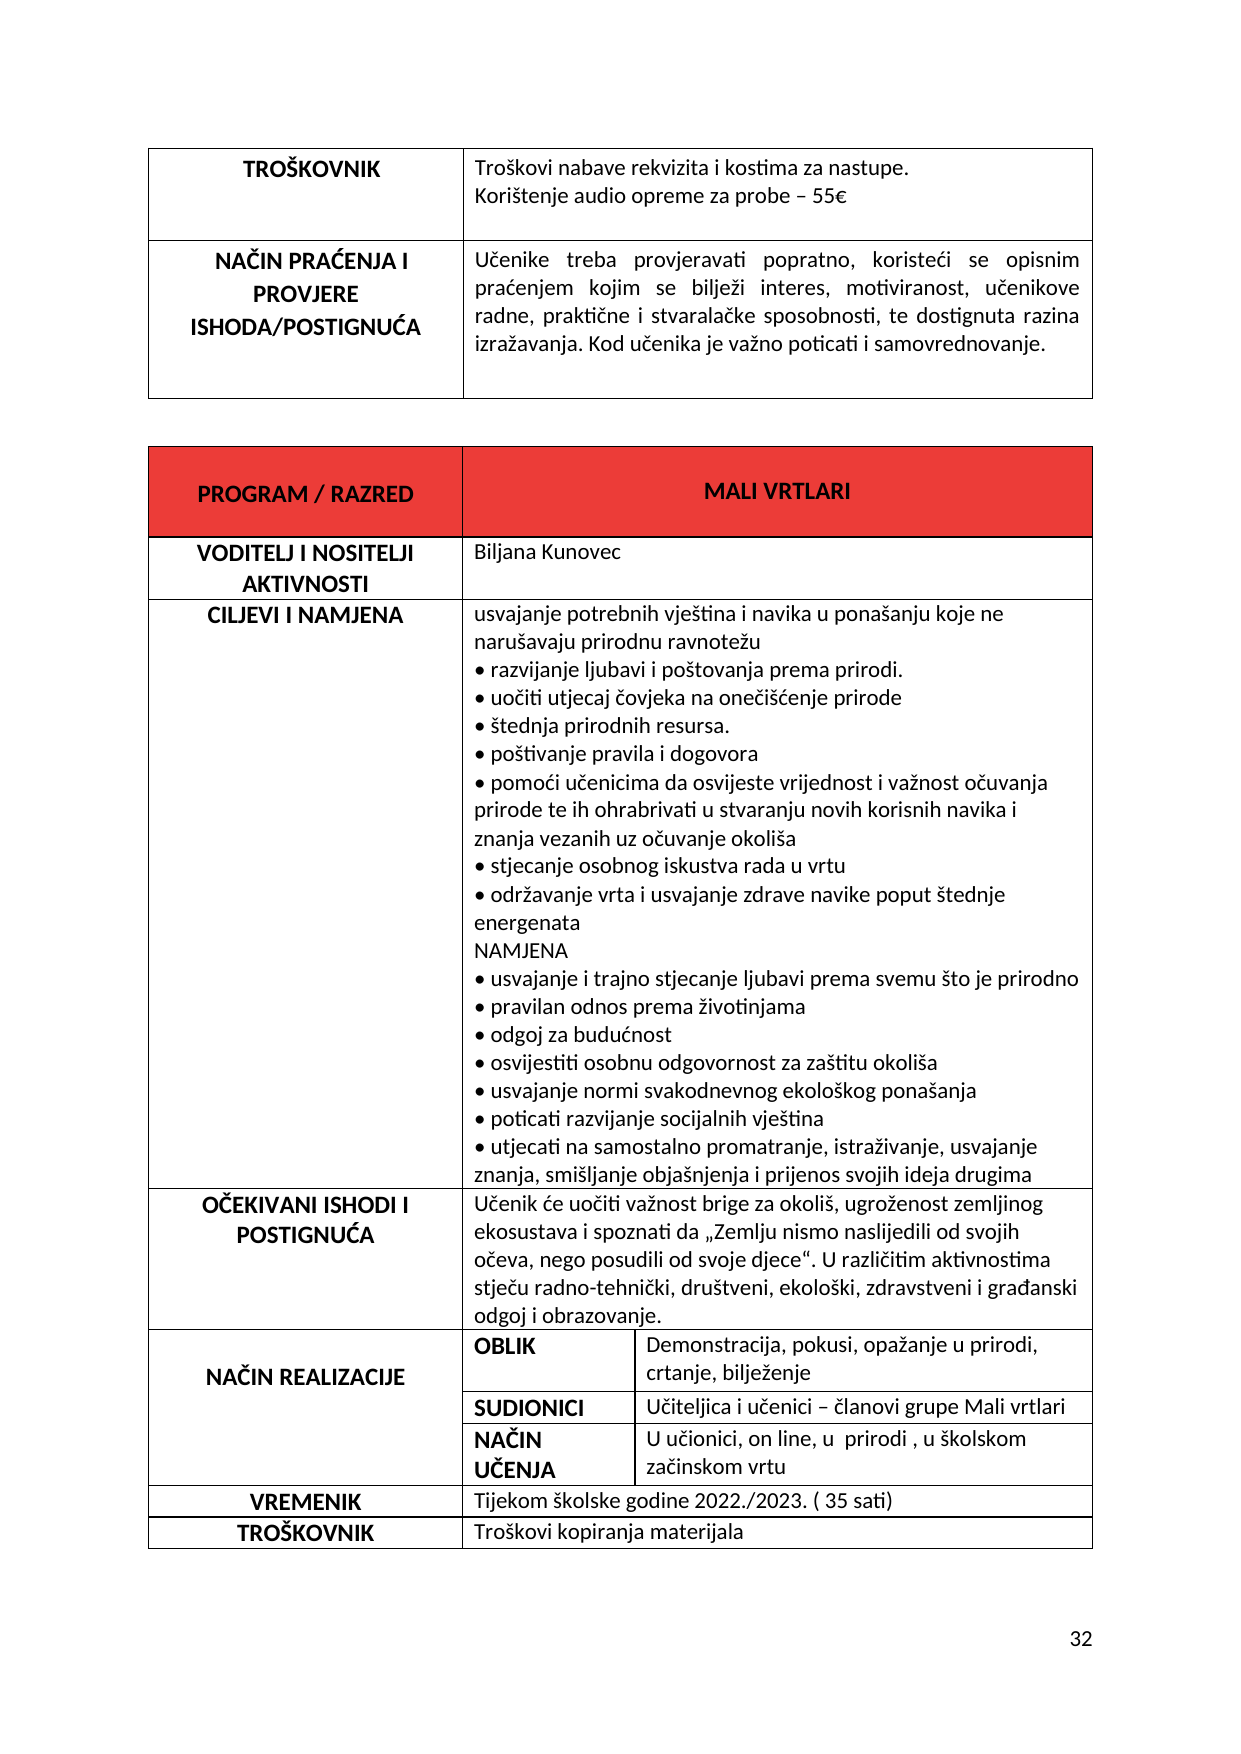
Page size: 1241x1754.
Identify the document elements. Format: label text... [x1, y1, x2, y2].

table_cell SUDIONICI [463, 1392, 634, 1423]
table_cell NAČIN PRAĆENJA I PROVJERE ISHODA/POSTIGNUĆA [149, 241, 463, 398]
table_cell Biljana Kunovec [463, 538, 1092, 598]
table_header PROGRAM / RAZRED [149, 447, 462, 536]
table_cell Učiteljica i učenici – članovi grupe Mali vrtlari [636, 1392, 1092, 1423]
table_cell VODITELJ I NOSITELJI AKTIVNOSTI [149, 538, 462, 598]
table_cell VREMENIK [149, 1486, 462, 1516]
table_cell Tijekom školske godine 2022./2023. ( 35 sati) [463, 1486, 1092, 1516]
table_cell NAČIN UČENJA [463, 1424, 634, 1485]
table_cell NAČIN REALIZACIJE [149, 1330, 462, 1485]
table_header MALI VRTLARI [463, 447, 1092, 536]
table_cell usvajanje potrebnih vještina i navika u ponašanju koje ne narušavaju prirodnu ravnotežu • razvijanje ljubavi i poštovanja prema prirodi. • uočiti utjecaj čovjeka na onečišćenje prirode • štednja prirodnih resursa. • poštivanje pravila i dogovora • pomoći učenicima da osvijeste vrijednost i važnost očuvanja prirode te ih ohrabrivati u stvaranju novih korisnih navika i znanja vezanih uz očuvanje okoliša • stjecanje osobnog iskustva rada u vrtu • održavanje vrta i usvajanje zdrave navike poput štednje energenata NAMJENA • usvajanje i trajno stjecanje ljubavi prema svemu što je prirodno • pravilan odnos prema životinjama • odgoj za budućnost • osvijestiti osobnu odgovornost za zaštitu okoliša • usvajanje normi svakodnevnog ekološkog ponašanja • poticati razvijanje socijalnih vještina • utjecati na samostalno promatranje, istraživanje, usvajanje znanja, smišljanje objašnjenja i prijenos svojih ideja drugima [463, 600, 1092, 1188]
table_cell TROŠKOVNIK [149, 149, 463, 239]
table_cell CILJEVI I NAMJENA [149, 600, 462, 1188]
table_cell Demonstracija, pokusi, opažanje u prirodi, crtanje, bilježenje [636, 1330, 1092, 1391]
table_cell OBLIK [463, 1330, 634, 1391]
table_cell Učenik će uočiti važnost brige za okoliš, ugroženost zemljinog ekosustava i spoznati da „Zemlju nismo naslijedili od svojih očeva, nego posudili od svoje djece“. U različitim aktivnostima stječu radno-tehnički, društveni, ekološki, zdravstveni i građanski odgoj i obrazovanje. [463, 1189, 1092, 1329]
table_cell Učenike treba provjeravati popratno, koristeći se opisnim praćenjem kojim se bilježi interes, motiviranost, učenikove radne, praktične i stvaralačke sposobnosti, te dostignuta razina izražavanja. Kod učenika je važno poticati i samovrednovanje. [464, 241, 1092, 398]
table_cell Troškovi kopiranja materijala [463, 1518, 1092, 1548]
table_cell U učionici, on line, u prirodi , u školskom začinskom vrtu [636, 1424, 1092, 1485]
table_cell OČEKIVANI ISHODI I POSTIGNUĆA [149, 1189, 462, 1329]
table_cell Troškovi nabave rekvizita i kostima za nastupe. Korištenje audio opreme za probe – 55€ [464, 149, 1092, 239]
table_cell TROŠKOVNIK [149, 1518, 462, 1548]
